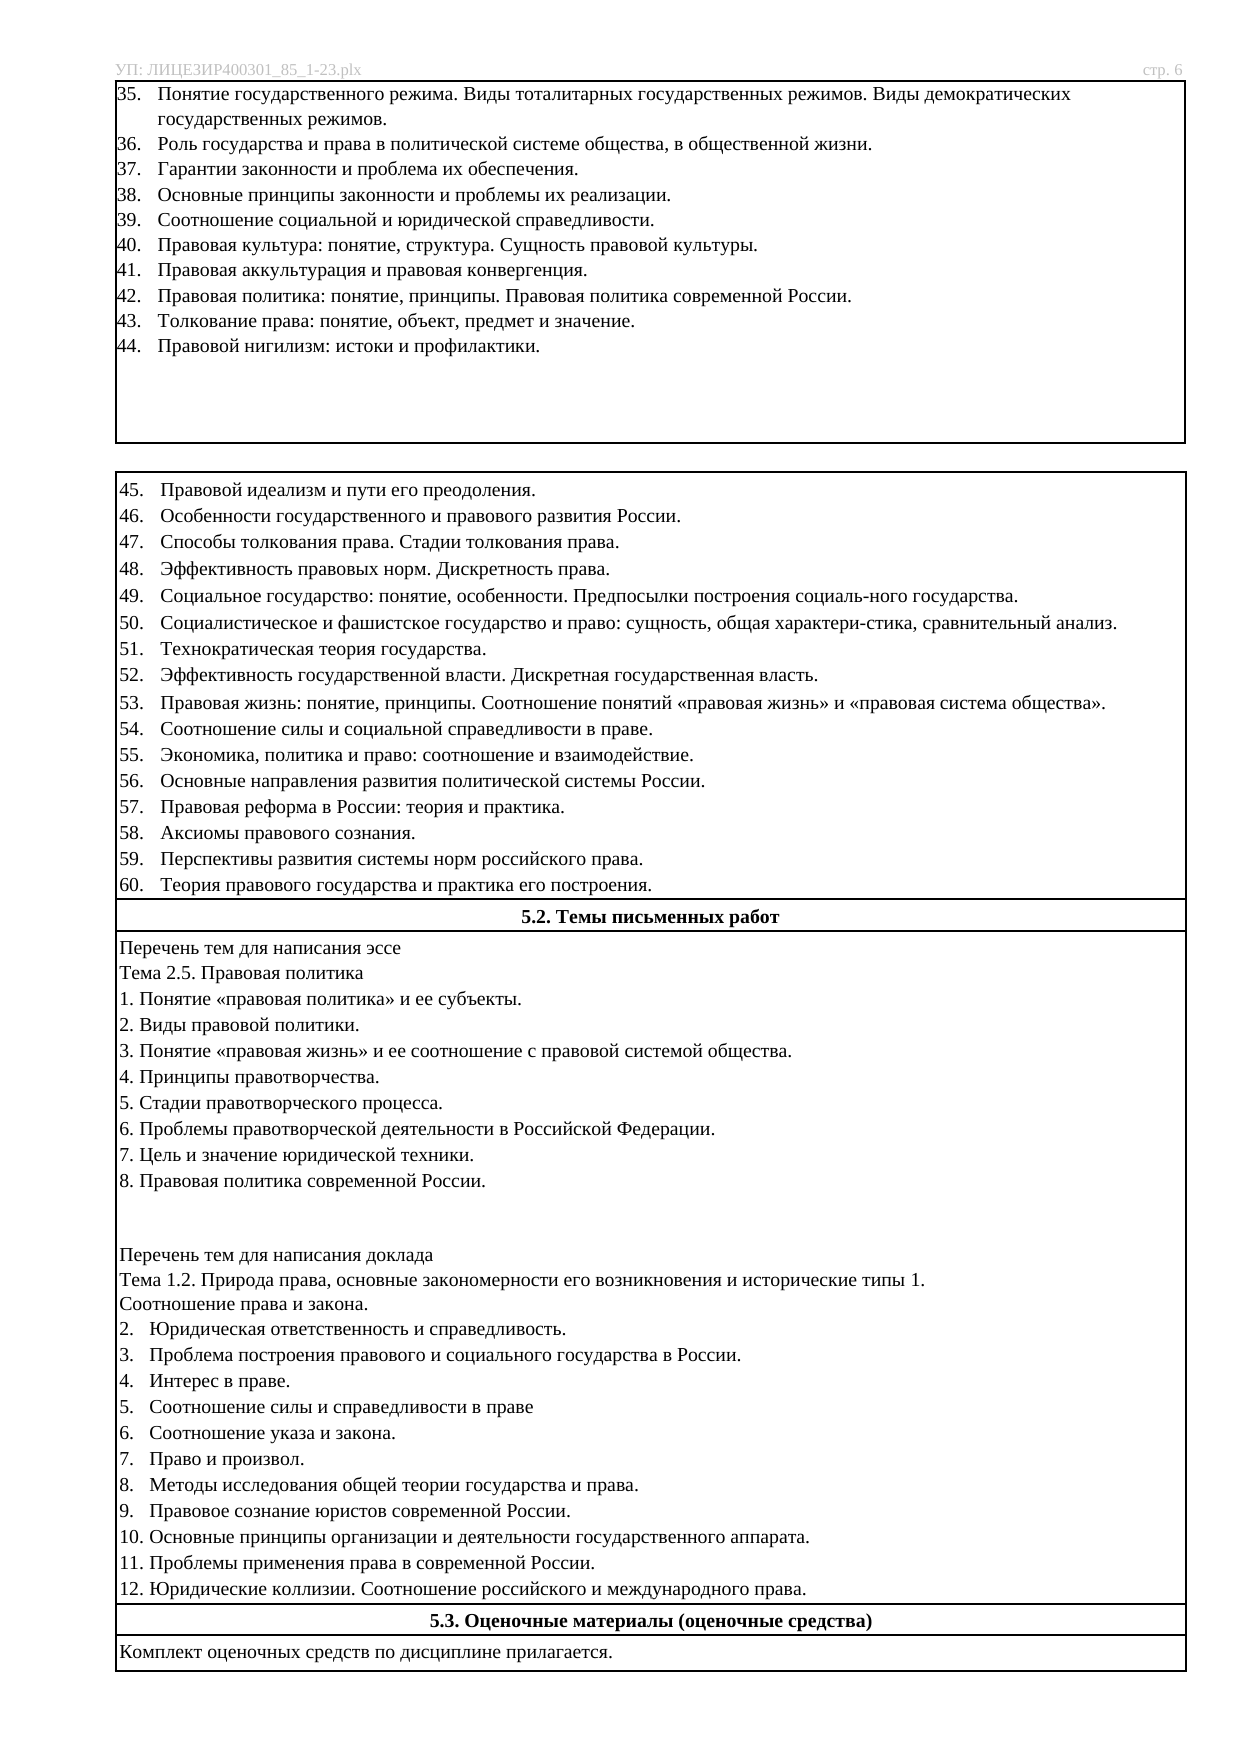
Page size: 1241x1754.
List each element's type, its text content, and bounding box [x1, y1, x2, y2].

table_header Правовой идеализм и пути его преодоления. Особенности государственного и правового развития России. Способы толкования права. Стадии толкования права. Эффективность правовых норм. Дискретность права. Социальное государство: понятие, особенности. Предпосылки построения социаль-ного государства. Социалистическое и фашистское государство и право: сущность, общая характери-стика, сравнительный анализ. Технократическая теория государства. Эффективность государственной власти. Дискретная государственная власть. Правовая жизнь: понятие, принципы. Соотношение понятий «правовая жизнь» и «правовая система общества». Соотношение силы и социальной справедливости в праве. Экономика, политика и право: соотношение и взаимодействие. Основные направления развития политической системы России. Правовая реформа в России: теория и практика. Аксиомы правового сознания. Перспективы развития системы норм российского права. Теория правового государства и практика его построения. [117, 473, 1185, 898]
list Основные принципы законности и проблемы их реализации. [117, 179, 1184, 205]
list Роль государства и права в политической системе общества, в общественной жизни. [117, 129, 1184, 154]
table_cell 5.3. Оценочные материалы (оценочные средства) [117, 1605, 1185, 1634]
list Гарантии законности и проблема их обеспечения. [117, 154, 1184, 179]
table_cell 5.2. Темы письменных работ [117, 900, 1185, 929]
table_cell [117, 1636, 1185, 1670]
list Правовая аккультурация и правовая конвергенция. [117, 256, 1184, 281]
list Правовая культура: понятие, структура. Сущность правовой культуры. [117, 230, 1184, 256]
list Правовой нигилизм: истоки и профилактики. [117, 331, 1184, 358]
list Соотношение социальной и юридической справедливости. [117, 205, 1184, 230]
list Толкование права: понятие, объект, предмет и значение. [117, 306, 1184, 331]
table_cell Перечень тем для написания эссе Тема 2.5. Правовая политика Понятие «правовая политика» и ее субъекты. Виды правовой политики. Понятие «правовая жизнь» и ее соотношение с правовой системой общества. Принципы правотворчества. Стадии правотворческого процесса. Проблемы правотворческой деятельности в Российской Федерации. Цель и значение юридической техники. Правовая политика современной России. Перечень тем для написания доклада Тема 1.2. Природа права, основные закономерности его возникновения и исторические типы 1. Соотношение права и закона. Юридическая ответственность и справедливость. Проблема построения правового и социального государства в России. Интерес в праве. Соотношение силы и справедливости в праве Соотношение указа и закона. Право и произвол. Методы исследования общей теории государства и права. Правовое сознание юристов современной России. Основные принципы организации и деятельности государственного аппарата. Проблемы применения права в современной России. Юридические коллизии. Соотношение российского и международного права. [117, 932, 1185, 1602]
list Понятие государственного режима. Виды тоталитарных государственных режимов. Виды демократических государственных режимов. [117, 82, 1184, 129]
list Правовая политика: понятие, принципы. Правовая политика современной России. [117, 281, 1184, 306]
